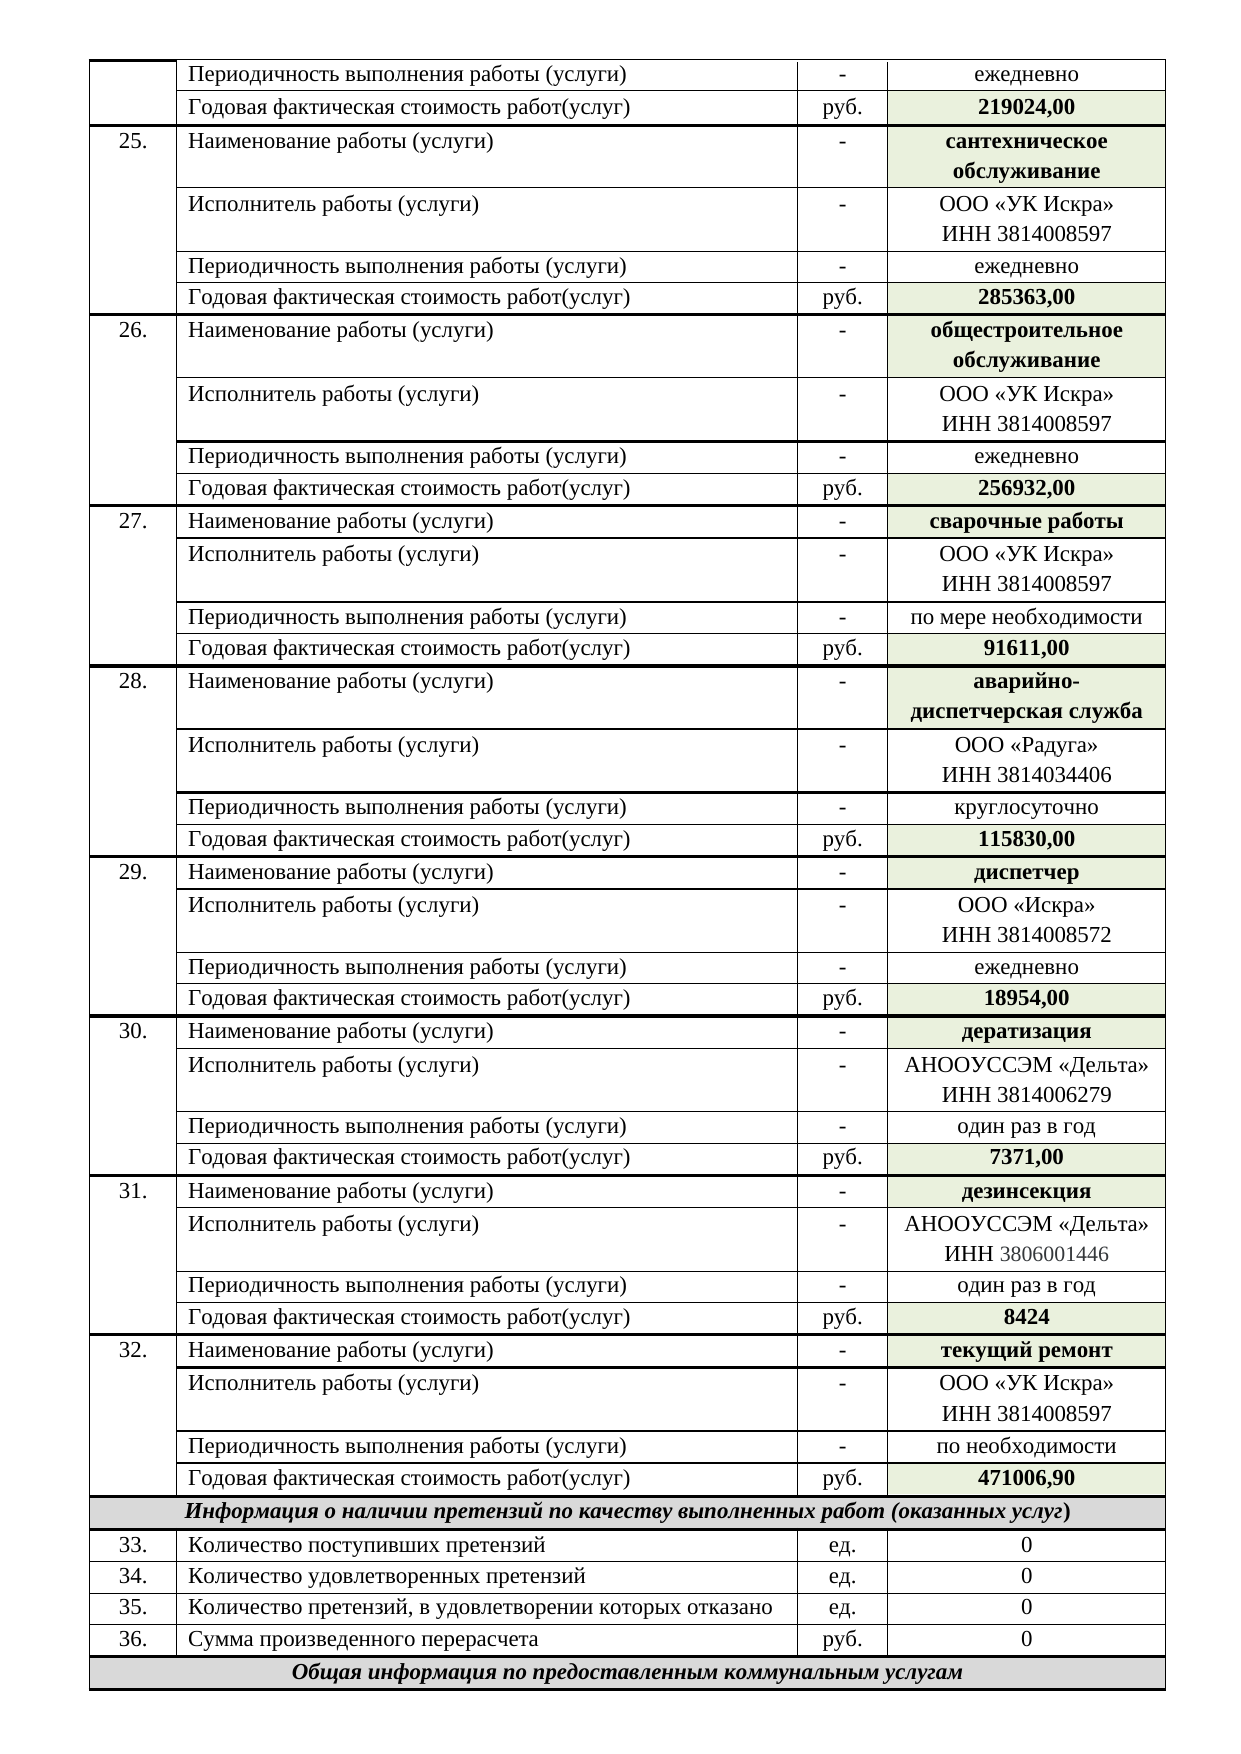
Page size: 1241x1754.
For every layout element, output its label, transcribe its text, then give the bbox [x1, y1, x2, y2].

table_cell 31. [90, 1177, 176, 1333]
table_cell 30. [90, 1018, 176, 1174]
table_cell - [798, 603, 887, 633]
table_cell - [798, 1272, 887, 1302]
table_cell Годовая фактическая стоимость работ(услуг) [177, 474, 797, 504]
table_cell 33. [90, 1531, 176, 1561]
table_cell 27. [90, 507, 176, 664]
table_cell ООО «УК Искра» ИНН 3814008597 [888, 1369, 1165, 1430]
table_cell Наименование работы (услуги) [177, 1177, 797, 1207]
table_cell руб. [798, 984, 887, 1014]
table_cell диспетчер [888, 858, 1165, 888]
table_cell 0 [888, 1562, 1165, 1592]
table_cell 219024,00 [888, 91, 1165, 124]
table_cell ед. [798, 1594, 887, 1624]
table_cell - [798, 668, 887, 728]
table_cell 18954,00 [888, 984, 1165, 1014]
table_cell дезинсекция [888, 1177, 1165, 1207]
table_cell 471006,90 [888, 1464, 1165, 1494]
table_cell Годовая фактическая стоимость работ(услуг) [177, 1464, 797, 1494]
table_cell 0 [888, 1594, 1165, 1624]
table_cell Количество удовлетворенных претензий [177, 1562, 797, 1592]
table_cell - [798, 858, 887, 888]
table_cell - [798, 890, 887, 952]
table_cell ежедневно [888, 252, 1165, 282]
table_cell руб. [798, 1303, 887, 1333]
table_cell Наименование работы (услуги) [177, 1336, 797, 1366]
table_cell ООО «Радуга» ИНН 3814034406 [888, 730, 1165, 791]
table_cell Информация о наличии претензий по качеству выполненных работ (оказанных услуг) [90, 1498, 1165, 1528]
table_cell Периодичность выполнения работы (услуги) [177, 60, 797, 90]
table_cell Количество поступивших претензий [177, 1531, 797, 1561]
table_cell руб. [798, 1144, 887, 1174]
table_cell Периодичность выполнения работы (услуги) [177, 794, 797, 824]
table_cell Исполнитель работы (услуги) [177, 188, 797, 251]
table_cell Годовая фактическая стоимость работ(услуг) [177, 283, 797, 313]
table_cell - [798, 730, 887, 791]
table_cell - [798, 378, 887, 440]
table_cell Периодичность выполнения работы (услуги) [177, 252, 797, 282]
table_cell руб. [798, 474, 887, 504]
table_cell один раз в год [888, 1272, 1165, 1302]
table_cell Исполнитель работы (услуги) [177, 1208, 797, 1271]
table_cell 285363,00 [888, 283, 1165, 313]
table_cell ООО «УК Искра» ИНН 3814008597 [888, 378, 1165, 440]
table_cell Исполнитель работы (услуги) [177, 378, 797, 440]
table_cell - [798, 60, 887, 90]
table_cell Периодичность выполнения работы (услуги) [177, 603, 797, 633]
table_cell - [798, 1369, 887, 1430]
table_cell руб. [798, 634, 887, 664]
table_cell 36. [90, 1625, 176, 1655]
table_cell Периодичность выполнения работы (услуги) [177, 1272, 797, 1302]
table_cell 115830,00 [888, 825, 1165, 855]
table_cell 26. [90, 316, 176, 504]
table_cell Исполнитель работы (услуги) [177, 890, 797, 952]
table_cell 8424 [888, 1303, 1165, 1333]
table_cell Наименование работы (услуги) [177, 858, 797, 888]
table_cell - [798, 188, 887, 251]
table_cell руб. [798, 283, 887, 313]
table_cell Общая информация по предоставленным коммунальным услугам [90, 1658, 1165, 1688]
table_cell Периодичность выполнения работы (услуги) [177, 443, 797, 473]
table_cell 0 [888, 1531, 1165, 1561]
table_cell АНООУССЭМ «Дельта» ИНН 3814006279 [888, 1049, 1165, 1111]
table_cell Наименование работы (услуги) [177, 316, 797, 377]
table_cell АНООУССЭМ «Дельта» ИНН 3806001446 [888, 1208, 1165, 1271]
table_cell руб. [798, 91, 887, 124]
table_cell 256932,00 [888, 474, 1165, 504]
table_cell 34. [90, 1562, 176, 1592]
table_cell ООО «УК Искра» ИНН 3814008597 [888, 539, 1165, 601]
table_cell - [798, 953, 887, 983]
table_cell 29. [90, 858, 176, 1014]
table_cell круглосуточно [888, 794, 1165, 824]
table_cell общестроительное обслуживание [888, 316, 1165, 377]
table_cell 28. [90, 668, 176, 855]
table_cell 7371,00 [888, 1144, 1165, 1174]
table_cell Исполнитель работы (услуги) [177, 1049, 797, 1111]
table_cell - [798, 794, 887, 824]
table_cell - [798, 539, 887, 601]
table_cell - [798, 1336, 887, 1366]
table_cell Сумма произведенного перерасчета [177, 1625, 797, 1655]
table_cell - [798, 252, 887, 282]
table_cell - [798, 1177, 887, 1207]
table_cell - [798, 1018, 887, 1048]
table_cell руб. [798, 1464, 887, 1494]
table_cell дератизация [888, 1018, 1165, 1048]
table_cell ед. [798, 1531, 887, 1561]
table_cell руб. [798, 825, 887, 855]
table_cell ед. [798, 1562, 887, 1592]
table_cell Количество претензий, в удовлетворении которых отказано [177, 1594, 797, 1624]
table_cell ООО «Искра» ИНН 3814008572 [888, 890, 1165, 952]
table_cell Наименование работы (услуги) [177, 1018, 797, 1048]
table_cell - [798, 1208, 887, 1271]
table_cell Наименование работы (услуги) [177, 668, 797, 728]
table_cell текущий ремонт [888, 1336, 1165, 1366]
table_cell ежедневно [888, 953, 1165, 983]
table_cell по мере необходимости [888, 603, 1165, 633]
table_cell аварийно-диспетчерская служба [888, 668, 1165, 728]
table_cell руб. [798, 1625, 887, 1655]
table_cell один раз в год [888, 1112, 1165, 1142]
table_cell Годовая фактическая стоимость работ(услуг) [177, 984, 797, 1014]
table_cell 91611,00 [888, 634, 1165, 664]
table_cell Годовая фактическая стоимость работ(услуг) [177, 1303, 797, 1333]
table_cell Годовая фактическая стоимость работ(услуг) [177, 825, 797, 855]
table_cell Наименование работы (услуги) [177, 127, 797, 187]
table_cell Периодичность выполнения работы (услуги) [177, 1112, 797, 1142]
table_cell - [798, 127, 887, 187]
table_cell 32. [90, 1336, 176, 1494]
table_cell - [798, 1432, 887, 1462]
table_cell 0 [888, 1625, 1165, 1655]
table_cell - [798, 507, 887, 537]
table_cell - [798, 1112, 887, 1142]
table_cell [177, 91, 797, 124]
table_cell Исполнитель работы (услуги) [177, 1369, 797, 1430]
table_cell Периодичность выполнения работы (услуги) [177, 953, 797, 983]
table_cell ООО «УК Искра» ИНН 3814008597 [888, 188, 1165, 251]
table_cell Периодичность выполнения работы (услуги) [177, 1432, 797, 1462]
table_cell - [798, 443, 887, 473]
table_cell Наименование работы (услуги) [177, 507, 797, 537]
table_cell по необходимости [888, 1432, 1165, 1462]
table_cell 35. [90, 1594, 176, 1624]
table_cell сварочные работы [888, 507, 1165, 537]
table_cell [90, 62, 176, 124]
table_cell Годовая фактическая стоимость работ(услуг) [177, 1144, 797, 1174]
table_cell 25. [90, 127, 176, 313]
table_cell Исполнитель работы (услуги) [177, 730, 797, 791]
table_cell - [798, 316, 887, 377]
table_cell Исполнитель работы (услуги) [177, 539, 797, 601]
table_cell - [798, 1049, 887, 1111]
table_cell ежедневно [888, 443, 1165, 473]
table_cell Годовая фактическая стоимость работ(услуг) [177, 634, 797, 664]
table_cell сантехническое обслуживание [888, 127, 1165, 187]
table_cell ежедневно [887, 60, 1165, 90]
